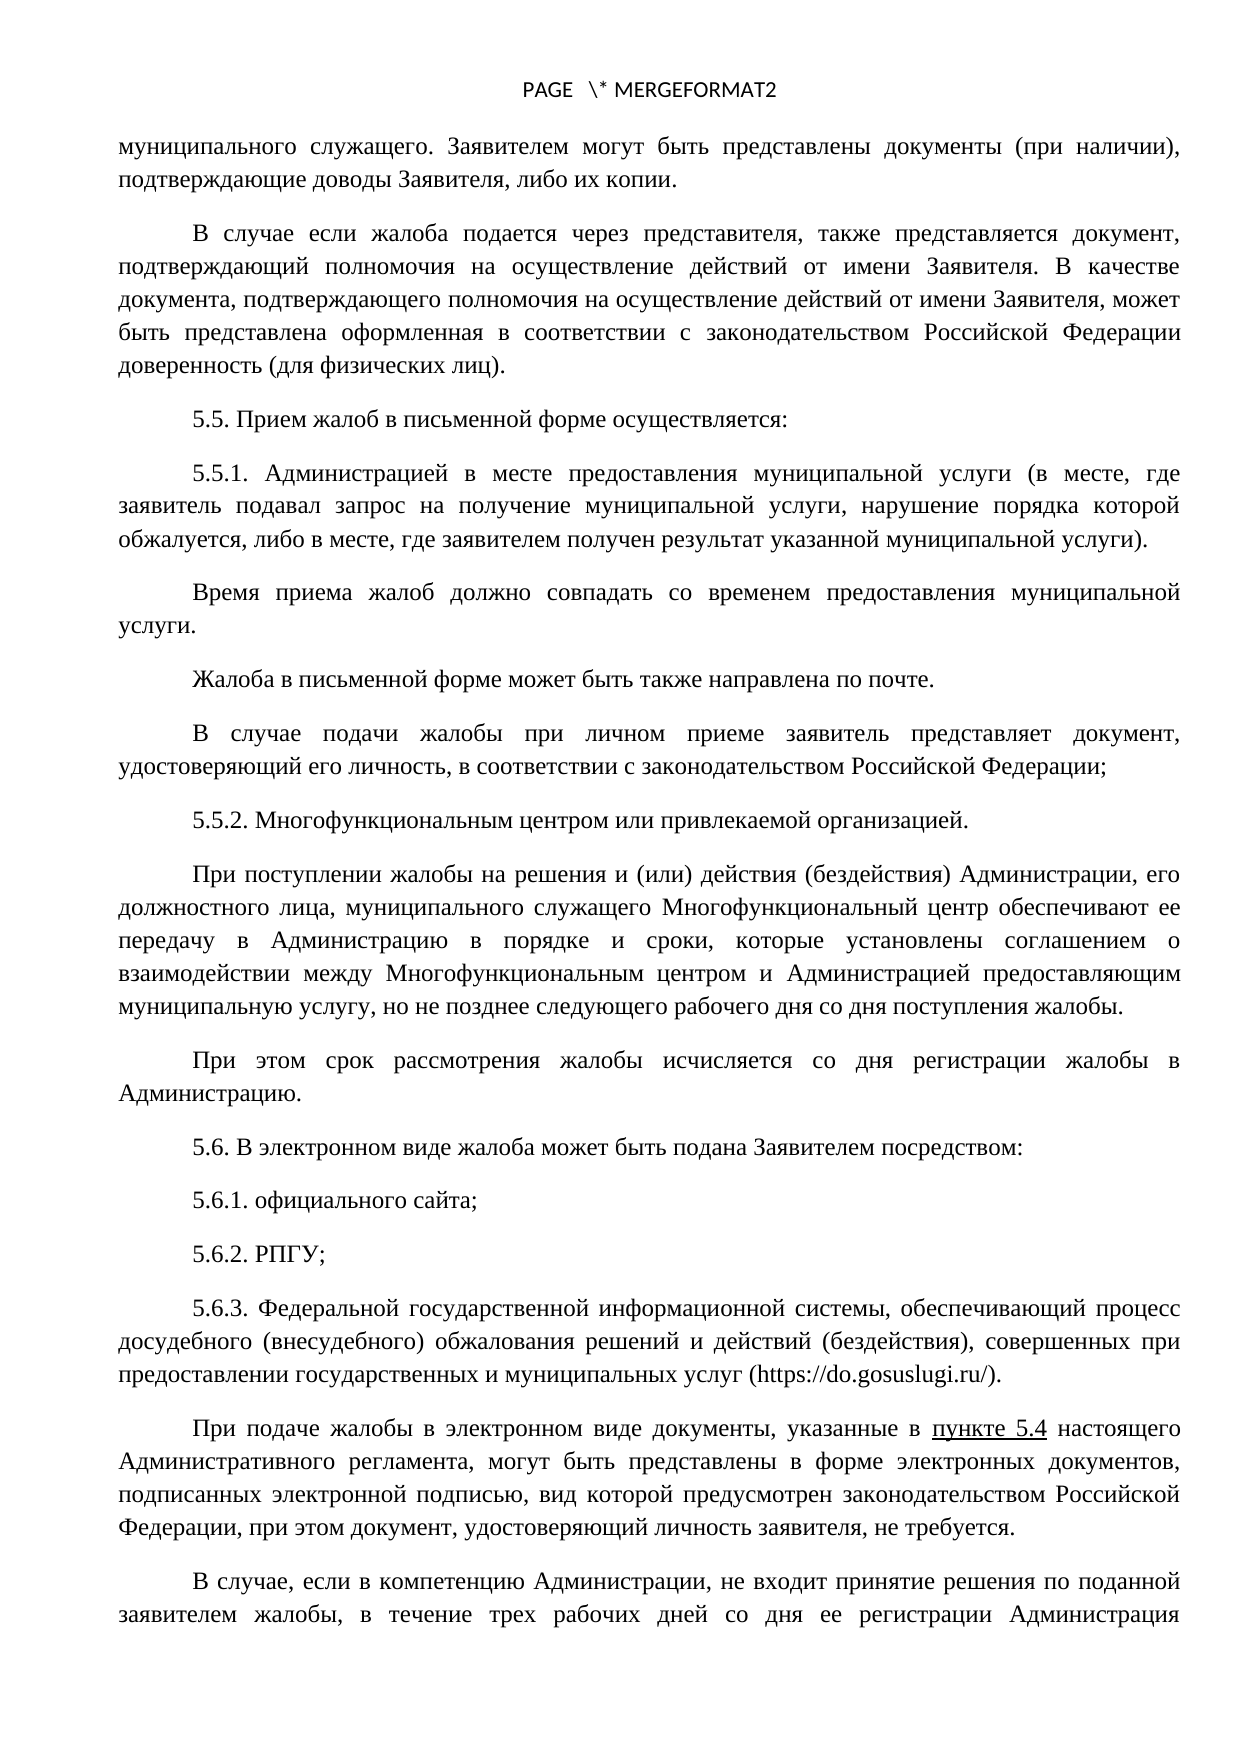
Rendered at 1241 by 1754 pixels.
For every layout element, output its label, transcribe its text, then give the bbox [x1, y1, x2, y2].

text Жалоба в письменной форме может быть также направлена по почте. [118, 664, 1181, 693]
text 5.5. Прием жалоб в письменной форме осуществляется: [118, 404, 1181, 432]
text При этом срок рассмотрения жалобы исчисляется со дня регистрации жалобы в Администрацию. [118, 1045, 1181, 1107]
text Время приема жалоб должно совпадать со временем предоставления муниципальной услуги. [118, 577, 1181, 639]
text При поступлении жалобы на решения и (или) действия (бездействия) Администрации, его должностного лица, муниципального служащего Многофункциональный центр обеспечивают ее передачу в Администрацию в порядке и сроки, которые установлены соглашением о взаимодействии между Многофункциональным центром и Администрацией предоставляющим муниципальную услугу, но не позднее следующего рабочего дня со дня поступления жалобы. [118, 859, 1181, 1020]
text 5.6.3. Федеральной государственной информационной системы, обеспечивающий процесс досудебного (внесудебного) обжалования решений и действий (бездействия), совершенных при предоставлении государственных и муниципальных услуг (https://do.gosuslugi.ru/). [118, 1293, 1181, 1388]
text В случае если жалоба подается через представителя, также представляется документ, подтверждающий полномочия на осуществление действий от имени Заявителя. В качестве документа, подтверждающего полномочия на осуществление действий от имени Заявителя, может быть представлена оформленная в соответствии с законодательством Российской Федерации доверенность (для физических лиц). [118, 218, 1181, 379]
text 5.5.1. Администрацией в месте предоставления муниципальной услуги (в месте, где заявитель подавал запрос на получение муниципальной услуги, нарушение порядка которой обжалуется, либо в месте, где заявителем получен результат указанной муниципальной услуги). [118, 458, 1181, 552]
text 5.6. В электронном виде жалоба может быть подана Заявителем посредством: [118, 1132, 1181, 1161]
text 5.6.1. официального сайта; [118, 1186, 1181, 1214]
text В случае подачи жалобы при личном приеме заявитель представляет документ, удостоверяющий его личность, в соответствии с законодательством Российской Федерации; [118, 718, 1181, 780]
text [118, 131, 1181, 193]
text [118, 1566, 1181, 1628]
text 5.6.2. РПГУ; [118, 1239, 1181, 1268]
text 5.5.2. Многофункциональным центром или привлекаемой организацией. [118, 805, 1181, 834]
text При подаче жалобы в электронном виде документы, указанные в пункте 5.4 настоящего Административного регламента, могут быть представлены в форме электронных документов, подписанных электронной подписью, вид которой предусмотрен законодательством Российской Федерации, при этом документ, удостоверяющий личность заявителя, не требуется. [118, 1413, 1181, 1541]
